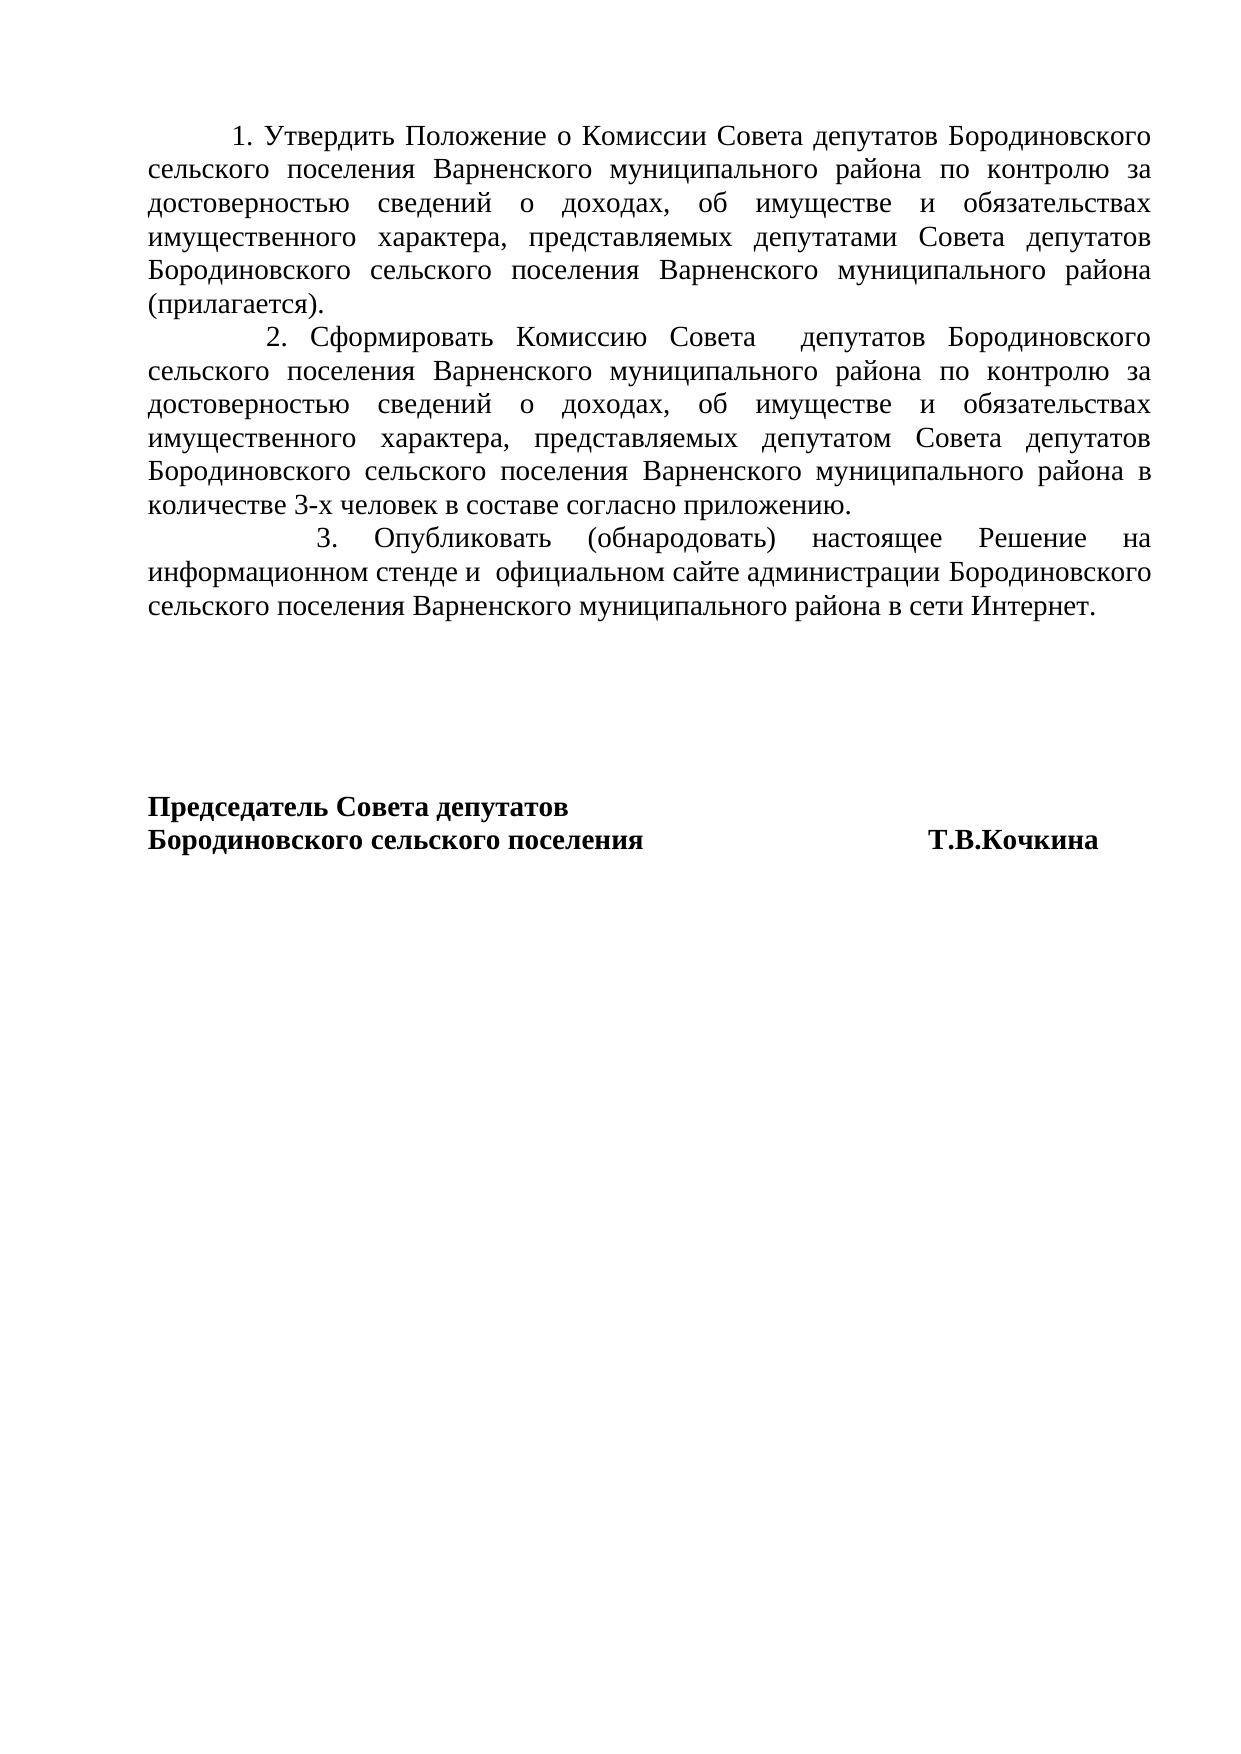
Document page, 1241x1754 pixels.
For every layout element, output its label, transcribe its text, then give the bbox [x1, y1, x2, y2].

text Председатель Совета депутатов [148, 789, 1152, 822]
text Бородиновского сельского поселения Т.В.Кочкина [148, 822, 1152, 856]
text 3. Опубликовать (обнародовать) настоящее Решение на информационном стенде и официальном сайте администрации Бородиновского сельского поселения Варненского муниципального района в сети Интернет. [148, 521, 1152, 621]
text 2. Сформировать Комиссию Совета депутатов Бородиновского сельского поселения Варненского муниципального района по контролю за достоверностью сведений о доходах, об имуществе и обязательствах имущественного характера, представляемых депутатом Совета депутатов Бородиновского сельского поселения Варненского муниципального района в количестве 3-х человек в составе согласно приложению. [148, 319, 1152, 521]
text 1. Утвердить Положение о Комиссии Совета депутатов Бородиновского сельского поселения Варненского муниципального района по контролю за достоверностью сведений о доходах, об имуществе и обязательствах имущественного характера, представляемых депутатами Совета депутатов Бородиновского сельского поселения Варненского муниципального района (прилагается). [148, 118, 1152, 319]
